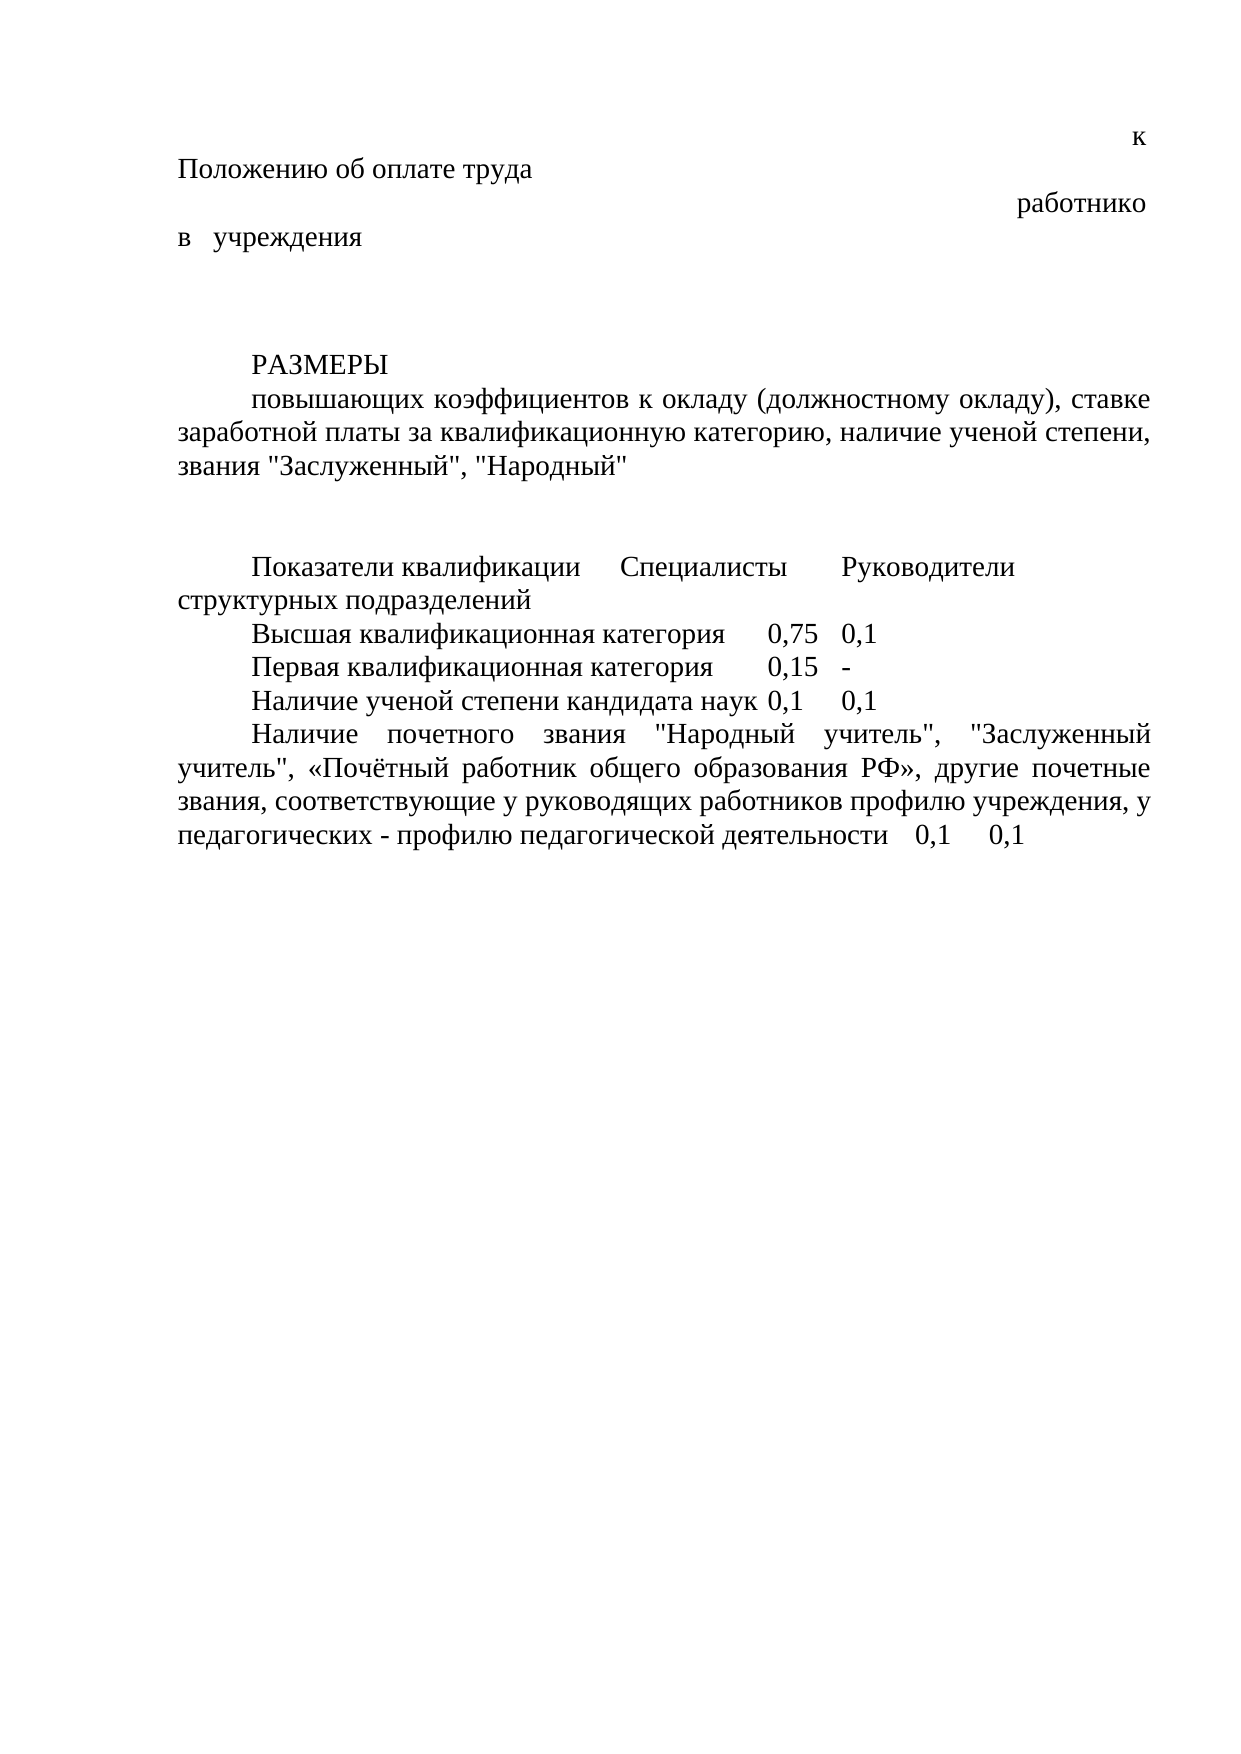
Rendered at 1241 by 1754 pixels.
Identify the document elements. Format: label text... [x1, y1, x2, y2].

text Показатели квалификации Специалисты Руководители структурных подразделений [177, 549, 1152, 616]
text Наличие почетного звания "Народный учитель", "Заслуженный учитель", «Почётный работник общего образования РФ», другие почетные звания, соответствующие у руководящих работников профилю учреждения, у педагогических - профилю педагогической деятельности 0,1 0,1 [177, 716, 1152, 851]
text Высшая квалификационная категория 0,75 0,1 [177, 616, 1152, 649]
text Первая квалификационная категория 0,15 - [177, 649, 1152, 683]
text работников учреждения [177, 185, 1152, 252]
text РАЗМЕРЫ [177, 347, 1152, 381]
text Наличие ученой степени кандидата наук 0,1 0,1 [177, 683, 1152, 716]
text повышающих коэффициентов к окладу (должностному окладу), ставке заработной платы за квалификационную категорию, наличие ученой степени, звания "Заслуженный", "Народный" [177, 381, 1152, 482]
text к Положению об оплате труда [177, 118, 1152, 185]
